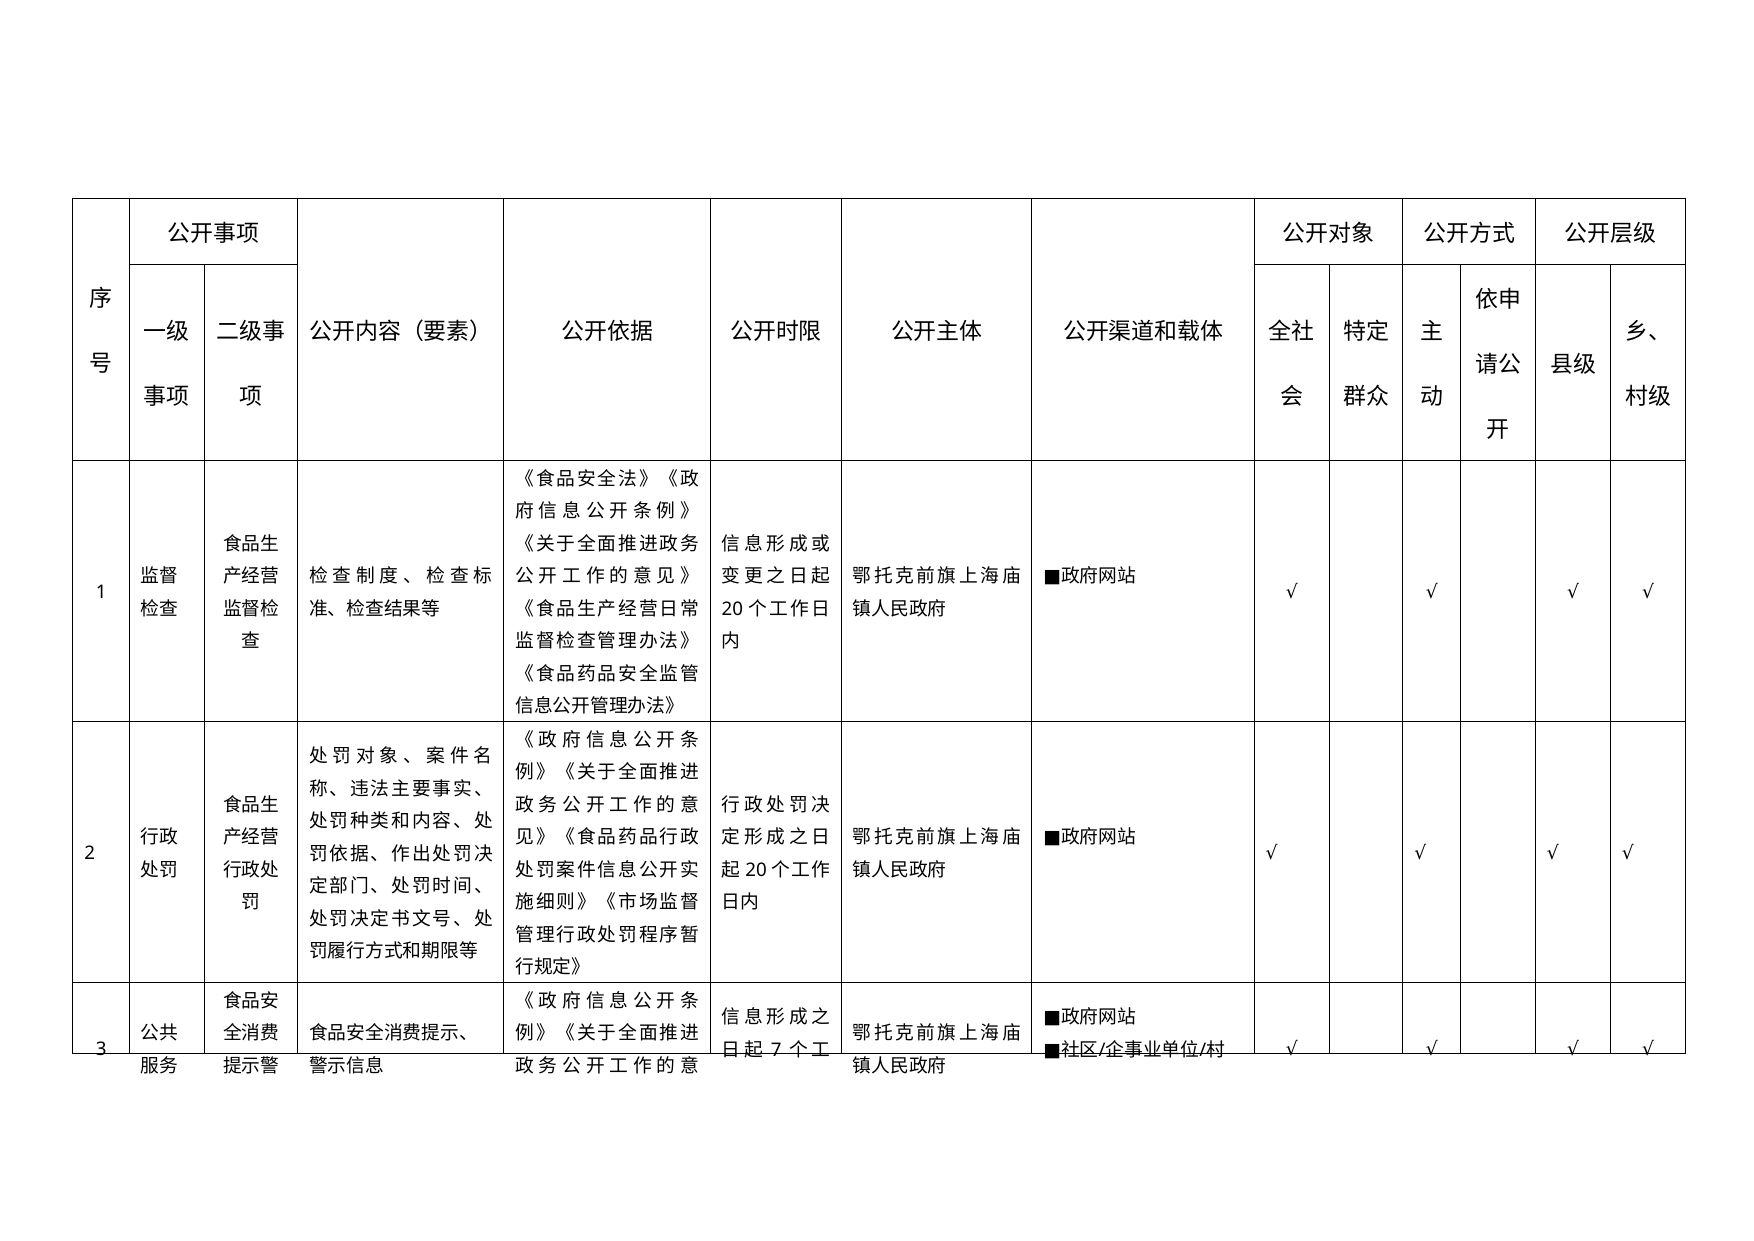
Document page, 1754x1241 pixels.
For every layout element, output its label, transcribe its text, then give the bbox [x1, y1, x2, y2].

table_header 公开依据 [504, 199, 710, 460]
table_cell 《政府信息公开条例》《关于全面推进政务公开工作的意见》《食品药品行政处罚案件信息公开实施细则》《市场监督管理行政处罚程序暂行规定》 [504, 722, 710, 982]
table_cell 行政 处罚 [130, 722, 204, 982]
table_cell 公共 服务 [130, 983, 204, 1053]
table_cell √ [1611, 461, 1685, 721]
table_cell [1330, 722, 1402, 982]
table_cell √ [1255, 983, 1329, 1053]
table_header 公开事项 [130, 199, 297, 264]
table_cell 食品生产经营行政处罚 [205, 722, 297, 982]
table_cell 信息形成之日起7个工作日内 [711, 983, 841, 1053]
table_cell √ [1403, 983, 1460, 1053]
table_cell √ [1611, 983, 1685, 1053]
table_cell 特定群众 [1330, 265, 1402, 460]
table_cell √ [1536, 983, 1610, 1053]
table_cell √ [1255, 461, 1329, 721]
table_cell [1461, 461, 1535, 721]
table_cell [1461, 983, 1535, 1053]
table_cell 乡、村级 [1611, 265, 1685, 460]
table_header 公开层级 [1536, 199, 1685, 264]
table_cell √ [1403, 722, 1460, 982]
table_cell 主动 [1403, 265, 1460, 460]
table_cell ■政府网站 ■社区/企事业单位/村公示栏（电子屏） [1032, 983, 1254, 1053]
table_cell ■政府网站 [1032, 461, 1254, 721]
table_cell 鄂托克前旗上海庙镇人民政府 [842, 722, 1031, 982]
table_header 公开对象 [1255, 199, 1402, 264]
table_header 公开时限 [711, 199, 841, 460]
table_cell [1461, 722, 1535, 982]
table_cell 食品安全消费提示警示 [205, 983, 297, 1053]
table_cell 《政府信息公开条例》《关于全面推进政务公开工作的意见》 [504, 983, 710, 1053]
table_header 序号 [73, 199, 129, 460]
table_cell 处罚对象、案件名称、违法主要事实、处罚种类和内容、处罚依据、作出处罚决定部门、处罚时间、处罚决定书文号、处罚履行方式和期限等 [298, 722, 503, 982]
table_cell √ [1403, 461, 1460, 721]
table_header 公开主体 [842, 199, 1031, 460]
table_cell 县级 [1536, 265, 1610, 460]
table_cell ■政府网站 [1032, 722, 1254, 982]
table_cell 1 [73, 461, 129, 721]
table_cell 鄂托克前旗上海庙镇人民政府 [842, 461, 1031, 721]
table_cell 鄂托克前旗上海庙镇人民政府 [842, 983, 1031, 1053]
table_cell 食品安全消费提示、警示信息 [298, 983, 503, 1053]
table_cell 二级事项 [205, 265, 297, 460]
table_cell 一级事项 [130, 265, 204, 460]
table_cell 依申请公开 [1461, 265, 1535, 460]
table_cell 检查制度、检查标准、检查结果等 [298, 461, 503, 721]
table_header 公开渠道和载体 [1032, 199, 1254, 460]
table_cell √ [1255, 722, 1329, 982]
table_cell [1330, 461, 1402, 721]
table_header 公开内容（要素） [298, 199, 503, 460]
table_header 公开方式 [1403, 199, 1535, 264]
table_cell 2 [73, 722, 129, 982]
table_cell 全社会 [1255, 265, 1329, 460]
table_cell [1330, 983, 1402, 1053]
table_cell 《食品安全法》《政府信息公开条例》《关于全面推进政务公开工作的意见》《食品生产经营日常监督检查管理办法》《食品药品安全监管信息公开管理办法》 [504, 461, 710, 721]
table_cell 食品生产经营监督检查 [205, 461, 297, 721]
table_cell 行政处罚决定形成之日起20个工作日内 [711, 722, 841, 982]
table_cell √ [1536, 722, 1610, 982]
table_cell 监督 检查 [130, 461, 204, 721]
table_cell 3 [73, 983, 129, 1053]
table_cell √ [1611, 722, 1685, 982]
table_cell √ [1536, 461, 1610, 721]
table_cell 信息形成或变更之日起20个工作日内 [711, 461, 841, 721]
